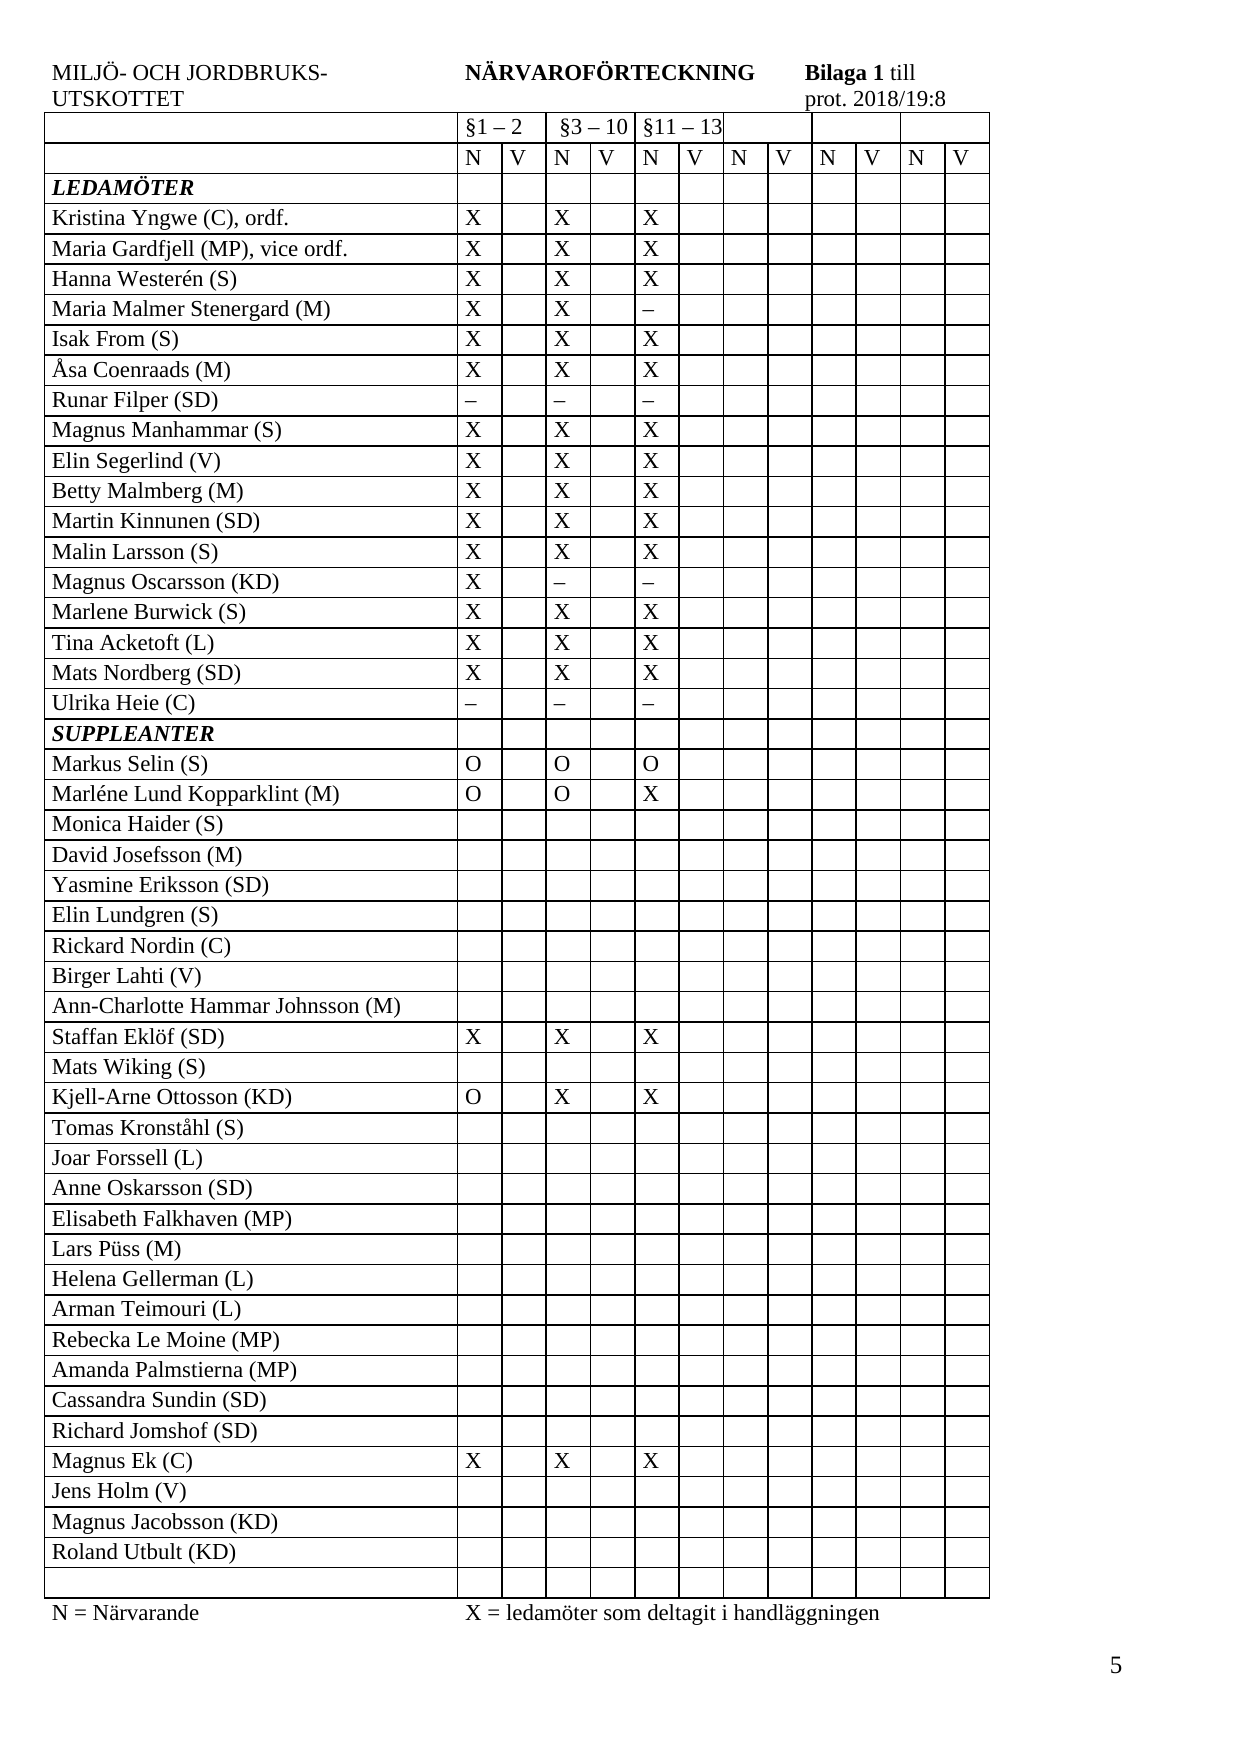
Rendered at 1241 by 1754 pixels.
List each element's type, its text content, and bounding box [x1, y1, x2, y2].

table_cell [946, 1235, 989, 1264]
table_cell [591, 720, 634, 748]
table_cell [636, 932, 678, 961]
table_cell [901, 447, 944, 476]
table_cell O [547, 750, 590, 779]
table_cell [724, 447, 767, 476]
table_cell [636, 811, 678, 839]
table_cell [813, 750, 855, 779]
table_cell Richard Jomshof (SD) [45, 1417, 457, 1446]
table_cell [901, 1326, 944, 1354]
table_cell [901, 932, 944, 961]
table_cell §3 – 10 [547, 113, 634, 142]
table_cell [680, 811, 723, 839]
table_cell [724, 204, 767, 233]
table_cell [503, 447, 545, 476]
table_cell [857, 1387, 900, 1415]
table_cell [946, 447, 989, 476]
table_cell [503, 720, 545, 748]
table_cell [680, 780, 723, 809]
table_cell [591, 1538, 634, 1567]
table_cell [724, 1356, 767, 1385]
table_cell [680, 1508, 723, 1536]
table_cell [547, 1326, 590, 1354]
table_cell [813, 507, 855, 536]
table_cell [636, 1417, 678, 1446]
table_cell [591, 780, 634, 809]
table_cell [946, 295, 989, 324]
table_cell [813, 538, 855, 566]
table_cell [857, 659, 900, 688]
table_cell [769, 1144, 811, 1173]
table_cell X [458, 477, 501, 506]
table_cell [591, 992, 634, 1021]
table_cell [547, 1235, 590, 1264]
table_cell [813, 265, 855, 294]
table_cell [680, 1568, 723, 1597]
table_cell [680, 871, 723, 900]
table_cell X [458, 1023, 501, 1051]
table_cell [636, 1477, 678, 1506]
table_cell [503, 871, 545, 900]
table_cell N [458, 144, 501, 172]
table_cell [636, 1235, 678, 1264]
table_cell [680, 477, 723, 506]
table_cell [769, 1296, 811, 1324]
table_cell [724, 1417, 767, 1446]
table_cell [901, 174, 944, 203]
table_cell [547, 1356, 590, 1385]
table_cell [547, 1387, 590, 1415]
table_cell [591, 841, 634, 869]
table_cell [946, 1326, 989, 1354]
table_cell [503, 629, 545, 657]
table_cell [547, 1265, 590, 1294]
table_cell [503, 235, 545, 263]
table_cell [503, 1568, 545, 1597]
table_cell [547, 811, 590, 839]
table_cell Joar Forssell (L) [45, 1144, 457, 1173]
table_cell [946, 1447, 989, 1476]
table_cell [591, 1568, 634, 1597]
table_cell [458, 992, 501, 1021]
table_cell [813, 659, 855, 688]
table_cell [680, 720, 723, 748]
table_cell [503, 265, 545, 294]
table_cell [769, 265, 811, 294]
table_cell [591, 962, 634, 991]
table_cell [503, 1235, 545, 1264]
table_cell [769, 1205, 811, 1233]
table_cell [901, 295, 944, 324]
table_cell [724, 1205, 767, 1233]
table_cell [503, 1174, 545, 1203]
table_cell [680, 326, 723, 354]
table_cell [901, 1417, 944, 1446]
table_cell [813, 1417, 855, 1446]
table_cell [813, 1296, 855, 1324]
table_cell [769, 1023, 811, 1051]
table_cell [769, 1174, 811, 1203]
table_cell Cassandra Sundin (SD) [45, 1387, 457, 1415]
table_cell [680, 1053, 723, 1082]
table_cell [901, 629, 944, 657]
table_cell [547, 720, 590, 748]
table_cell [946, 1508, 989, 1536]
table_cell [503, 295, 545, 324]
table_cell V [680, 144, 723, 172]
table_cell N [901, 144, 944, 172]
table_cell [946, 235, 989, 263]
table_cell [680, 1477, 723, 1506]
table_cell [813, 1174, 855, 1203]
table_cell [813, 447, 855, 476]
table_cell [946, 598, 989, 627]
table_cell [901, 417, 944, 445]
table_cell [547, 902, 590, 930]
table_cell [901, 871, 944, 900]
table_cell Magnus Jacobsson (KD) [45, 1508, 457, 1536]
table_cell N [636, 144, 678, 172]
table_cell Staffan Eklöf (SD) [45, 1023, 457, 1051]
table_cell [591, 477, 634, 506]
table_cell [636, 962, 678, 991]
table_cell [813, 598, 855, 627]
table_cell [724, 841, 767, 869]
table_cell [946, 1083, 989, 1112]
table_cell [769, 1508, 811, 1536]
table_cell [547, 1174, 590, 1203]
table_cell [946, 326, 989, 354]
table_cell [547, 871, 590, 900]
table_cell [591, 295, 634, 324]
table_cell X [636, 447, 678, 476]
table_cell [503, 932, 545, 961]
table_cell [946, 568, 989, 597]
table_cell [680, 902, 723, 930]
table_cell [769, 326, 811, 354]
table_cell [813, 1326, 855, 1354]
table_cell [503, 780, 545, 809]
table_cell [591, 1296, 634, 1324]
table_cell [857, 1356, 900, 1385]
table_cell [769, 507, 811, 536]
table_cell [591, 1174, 634, 1203]
table_cell – [547, 386, 590, 415]
table_cell [503, 1356, 545, 1385]
table_cell [724, 507, 767, 536]
table_cell [769, 780, 811, 809]
table_cell [458, 1205, 501, 1233]
table_cell V [591, 144, 634, 172]
table_cell X [547, 629, 590, 657]
table_cell [724, 780, 767, 809]
table_cell [946, 1144, 989, 1173]
table_cell [458, 1235, 501, 1264]
table_cell [591, 1387, 634, 1415]
table_cell [458, 841, 501, 869]
table_cell [857, 1296, 900, 1324]
table_cell [769, 841, 811, 869]
table_cell [503, 659, 545, 688]
table_cell [503, 204, 545, 233]
table_cell X [458, 295, 501, 324]
table_cell [591, 507, 634, 536]
table_cell [636, 902, 678, 930]
table_cell [591, 871, 634, 900]
table_cell [636, 174, 678, 203]
table_cell X [547, 235, 590, 263]
table_cell [503, 962, 545, 991]
table_cell [857, 689, 900, 718]
table_cell [769, 1053, 811, 1082]
table_cell [857, 1477, 900, 1506]
table_cell [769, 1114, 811, 1142]
table_cell [503, 1296, 545, 1324]
table_cell X [636, 235, 678, 263]
table_cell [813, 689, 855, 718]
table_cell X [636, 598, 678, 627]
table_cell [901, 507, 944, 536]
table_cell [724, 1114, 767, 1142]
table_cell [636, 1053, 678, 1082]
table_cell [724, 1538, 767, 1567]
table_cell [547, 174, 590, 203]
table_cell [680, 659, 723, 688]
table_cell [813, 1053, 855, 1082]
table_cell X [458, 629, 501, 657]
table_cell [503, 689, 545, 718]
table_cell [769, 1326, 811, 1354]
table_cell [680, 1023, 723, 1051]
table_cell [503, 507, 545, 536]
table_cell [591, 629, 634, 657]
table_cell [857, 295, 900, 324]
table_cell [458, 1417, 501, 1446]
table_cell [724, 265, 767, 294]
table_cell [591, 1114, 634, 1142]
table_cell [857, 962, 900, 991]
table_cell [680, 174, 723, 203]
table_cell [724, 538, 767, 566]
table_cell [813, 629, 855, 657]
table_cell [636, 871, 678, 900]
table_cell [591, 1235, 634, 1264]
table_cell [813, 932, 855, 961]
table_cell [769, 204, 811, 233]
table_cell X [458, 507, 501, 536]
table_cell [813, 235, 855, 263]
table_cell [724, 1296, 767, 1324]
table_cell X [547, 538, 590, 566]
table_cell [901, 235, 944, 263]
table_cell [591, 1326, 634, 1354]
table_cell [591, 204, 634, 233]
table_cell [857, 1568, 900, 1597]
table_cell [724, 568, 767, 597]
table_cell SUPPLEANTER [45, 720, 457, 748]
table_cell [680, 417, 723, 445]
table_cell [946, 356, 989, 384]
table_cell [724, 750, 767, 779]
table_cell V [503, 144, 545, 172]
table_cell [503, 1053, 545, 1082]
table_cell Monica Haider (S) [45, 811, 457, 839]
table_cell Birger Lahti (V) [45, 962, 457, 991]
table_cell [857, 1265, 900, 1294]
table_cell §1 – 2 [458, 113, 545, 142]
table_cell [680, 750, 723, 779]
table_cell [724, 386, 767, 415]
table_cell [769, 750, 811, 779]
table_cell [724, 720, 767, 748]
table_cell [680, 568, 723, 597]
table_cell [591, 538, 634, 566]
table_cell [591, 1477, 634, 1506]
table_cell [547, 1568, 590, 1597]
table_cell Tina Acketoft (L) [45, 629, 457, 657]
table_cell [724, 356, 767, 384]
table_cell X [547, 477, 590, 506]
table_cell [680, 689, 723, 718]
table_cell X [458, 326, 501, 354]
table_cell [901, 659, 944, 688]
table_cell [458, 1568, 501, 1597]
table_cell [680, 265, 723, 294]
table_cell [724, 598, 767, 627]
table_cell X [636, 356, 678, 384]
table_cell [636, 1205, 678, 1233]
table_cell [769, 1235, 811, 1264]
table_cell [503, 1083, 545, 1112]
table_cell X [458, 598, 501, 627]
table_cell [946, 841, 989, 869]
table_cell [901, 477, 944, 506]
table_cell [901, 1083, 944, 1112]
table_cell [946, 1477, 989, 1506]
table_cell [591, 1144, 634, 1173]
table_cell [591, 750, 634, 779]
table_cell [503, 1265, 545, 1294]
table_cell [724, 659, 767, 688]
table_cell [946, 538, 989, 566]
table_cell [857, 204, 900, 233]
table_cell [724, 811, 767, 839]
table_cell [901, 841, 944, 869]
table_cell Marléne Lund Kopparklint (M) [45, 780, 457, 809]
table_cell [901, 356, 944, 384]
table_cell [813, 1083, 855, 1112]
table_cell [901, 689, 944, 718]
table_cell [680, 629, 723, 657]
table_cell [724, 1326, 767, 1354]
table_cell X [547, 265, 590, 294]
table_cell [503, 326, 545, 354]
table_cell [857, 1447, 900, 1476]
table_cell [591, 1265, 634, 1294]
table_cell [769, 1477, 811, 1506]
table_cell [813, 326, 855, 354]
table_cell N [547, 144, 590, 172]
table_cell [636, 1508, 678, 1536]
table_cell [547, 1417, 590, 1446]
table_cell [547, 992, 590, 1021]
table_cell David Josefsson (M) [45, 841, 457, 869]
table_cell [813, 174, 855, 203]
table_cell [724, 629, 767, 657]
table_cell [813, 1538, 855, 1567]
table_cell [857, 992, 900, 1021]
table_cell [591, 1083, 634, 1112]
table_cell [946, 871, 989, 900]
table_cell Elin Segerlind (V) [45, 447, 457, 476]
table_cell [680, 932, 723, 961]
table_cell [724, 1568, 767, 1597]
table_cell [946, 174, 989, 203]
table_cell [458, 902, 501, 930]
table_cell [946, 386, 989, 415]
table_cell [680, 962, 723, 991]
table_cell X [547, 1083, 590, 1112]
table_cell [591, 417, 634, 445]
table_cell [901, 1538, 944, 1567]
table_cell – [636, 295, 678, 324]
table_cell V [769, 144, 811, 172]
table_cell [769, 568, 811, 597]
table_cell Elin Lundgren (S) [45, 902, 457, 930]
table_cell [946, 507, 989, 536]
table_cell [680, 1417, 723, 1446]
table_cell [769, 1568, 811, 1597]
table_cell X [636, 265, 678, 294]
table_cell [680, 507, 723, 536]
table_cell [901, 204, 944, 233]
table_cell X [458, 204, 501, 233]
table_cell [680, 1356, 723, 1385]
table_cell [458, 1356, 501, 1385]
table_cell Isak From (S) [45, 326, 457, 354]
table_cell [813, 1356, 855, 1385]
table_cell X [636, 417, 678, 445]
table_cell O [458, 1083, 501, 1112]
table_cell [636, 1568, 678, 1597]
table_cell [901, 326, 944, 354]
table_cell [547, 841, 590, 869]
table_cell [769, 598, 811, 627]
table_cell [946, 1023, 989, 1051]
table_cell [591, 932, 634, 961]
table_cell [901, 1114, 944, 1142]
table_cell [503, 1417, 545, 1446]
table_cell [45, 1568, 457, 1597]
table_cell [503, 538, 545, 566]
table_cell [458, 962, 501, 991]
table_cell [901, 1447, 944, 1476]
table_cell X [636, 1083, 678, 1112]
table_cell [591, 386, 634, 415]
table_cell [813, 1387, 855, 1415]
table_cell [857, 174, 900, 203]
table_cell [547, 1053, 590, 1082]
table_cell Mats Wiking (S) [45, 1053, 457, 1082]
table_cell X [458, 235, 501, 263]
table_cell Helena Gellerman (L) [45, 1265, 457, 1294]
table_cell [813, 841, 855, 869]
table_cell [901, 568, 944, 597]
table_cell [857, 1235, 900, 1264]
table_cell [680, 1083, 723, 1112]
table_cell [769, 871, 811, 900]
table_cell [813, 780, 855, 809]
table_cell [724, 174, 767, 203]
table_cell [769, 902, 811, 930]
table_cell [857, 1114, 900, 1142]
table_cell Maria Gardfjell (MP), vice ordf. [45, 235, 457, 263]
table_cell [45, 113, 457, 142]
table_cell – [547, 689, 590, 718]
table_cell [813, 204, 855, 233]
table_cell [724, 992, 767, 1021]
table_cell [813, 1114, 855, 1142]
table_cell [591, 235, 634, 263]
table_cell [769, 417, 811, 445]
table_cell [946, 1417, 989, 1446]
table_cell [503, 174, 545, 203]
table_cell [769, 932, 811, 961]
table_cell [591, 174, 634, 203]
table_cell [503, 1144, 545, 1173]
table_cell – [636, 689, 678, 718]
table_cell [813, 386, 855, 415]
table_cell [901, 780, 944, 809]
table_cell [680, 386, 723, 415]
table_cell [769, 689, 811, 718]
table_cell Marlene Burwick (S) [45, 598, 457, 627]
table_cell [680, 1144, 723, 1173]
table_cell [547, 1508, 590, 1536]
table_cell [680, 598, 723, 627]
table_cell N [724, 144, 767, 172]
table_cell [946, 1356, 989, 1385]
table_cell [857, 1508, 900, 1536]
table_cell [547, 932, 590, 961]
table_cell [503, 811, 545, 839]
table_cell – [458, 689, 501, 718]
table_cell [813, 356, 855, 384]
table_cell [503, 1538, 545, 1567]
table_cell [857, 811, 900, 839]
table_cell [946, 720, 989, 748]
table_cell [946, 992, 989, 1021]
table_cell [680, 1114, 723, 1142]
table_cell [769, 235, 811, 263]
table_cell [636, 1387, 678, 1415]
table_cell [591, 265, 634, 294]
table_cell [724, 1053, 767, 1082]
table_cell [946, 265, 989, 294]
table_cell [946, 750, 989, 779]
table_cell [458, 1265, 501, 1294]
table_cell [946, 902, 989, 930]
table_cell [458, 720, 501, 748]
table_cell [503, 598, 545, 627]
table_cell [724, 1447, 767, 1476]
table_cell [680, 1538, 723, 1567]
table_cell X [636, 659, 678, 688]
table_cell [591, 598, 634, 627]
table_cell [813, 1568, 855, 1597]
table_cell [724, 326, 767, 354]
table_cell [857, 871, 900, 900]
table_cell [901, 1568, 944, 1597]
table_cell [591, 326, 634, 354]
table_cell [857, 598, 900, 627]
table_cell [503, 1477, 545, 1506]
table_cell X [547, 507, 590, 536]
table_cell [724, 932, 767, 961]
table_cell O [547, 780, 590, 809]
table_cell X [547, 204, 590, 233]
table_cell [591, 356, 634, 384]
table_cell [813, 1265, 855, 1294]
table_cell [857, 1174, 900, 1203]
table_cell Maria Malmer Stenergard (M) [45, 295, 457, 324]
table_cell [857, 1144, 900, 1173]
table_cell X [458, 417, 501, 445]
table_cell [503, 1114, 545, 1142]
table_cell [503, 1205, 545, 1233]
table_cell X [458, 265, 501, 294]
table_cell X [547, 598, 590, 627]
table_cell [636, 1326, 678, 1354]
table_cell [547, 1205, 590, 1233]
table_cell [724, 1387, 767, 1415]
table_cell N = Närvarande [44, 1599, 458, 1625]
table_cell [503, 1508, 545, 1536]
table_cell V [946, 144, 989, 172]
table_cell [813, 295, 855, 324]
table_cell [769, 1447, 811, 1476]
table_cell X [458, 659, 501, 688]
table_cell X [547, 326, 590, 354]
table_cell [946, 1296, 989, 1324]
table_cell [724, 235, 767, 263]
table_cell Elisabeth Falkhaven (MP) [45, 1205, 457, 1233]
table_cell [857, 720, 900, 748]
table_cell [813, 902, 855, 930]
table_cell [680, 1447, 723, 1476]
table_cell [636, 841, 678, 869]
table_cell [636, 1265, 678, 1294]
table_cell Rebecka Le Moine (MP) [45, 1326, 457, 1354]
table_cell X [636, 326, 678, 354]
table_cell [857, 1053, 900, 1082]
table_cell Yasmine Eriksson (SD) [45, 871, 457, 900]
table_cell [769, 1083, 811, 1112]
table_cell [901, 720, 944, 748]
table_cell X [636, 1023, 678, 1051]
table_cell [724, 1144, 767, 1173]
table_cell [813, 871, 855, 900]
table_cell [591, 1053, 634, 1082]
table_cell [813, 1477, 855, 1506]
table_cell [503, 356, 545, 384]
table_cell [769, 174, 811, 203]
table_cell [901, 962, 944, 991]
table_cell [857, 629, 900, 657]
table_cell [458, 1296, 501, 1324]
table_cell [724, 1083, 767, 1112]
table_cell [857, 507, 900, 536]
table_cell Anne Oskarsson (SD) [45, 1174, 457, 1203]
table_cell [680, 538, 723, 566]
table_cell [547, 1538, 590, 1567]
table_cell [946, 477, 989, 506]
table_cell [901, 750, 944, 779]
table_cell [591, 659, 634, 688]
table_cell [857, 447, 900, 476]
table_cell X [458, 538, 501, 566]
table_cell [857, 780, 900, 809]
table_cell Rickard Nordin (C) [45, 932, 457, 961]
table_cell [680, 204, 723, 233]
table_cell [857, 1023, 900, 1051]
table_cell [901, 1296, 944, 1324]
table_cell [857, 235, 900, 263]
table_cell [901, 902, 944, 930]
table_cell O [458, 780, 501, 809]
table_cell [813, 720, 855, 748]
table_cell [680, 841, 723, 869]
table_cell [946, 1387, 989, 1415]
table_cell X [636, 1447, 678, 1476]
table_header NÄRVAROFÖRTECKNING [458, 59, 797, 112]
table_cell [901, 538, 944, 566]
table_cell [680, 356, 723, 384]
table_cell [636, 1174, 678, 1203]
table_cell [946, 417, 989, 445]
table_cell [724, 902, 767, 930]
table_cell Roland Utbult (KD) [45, 1538, 457, 1567]
table_cell [857, 326, 900, 354]
table_cell [813, 1235, 855, 1264]
table_cell [724, 1023, 767, 1051]
table_cell X [636, 507, 678, 536]
table_cell [503, 841, 545, 869]
table_cell X = ledamöter som deltagit i handläggningen [458, 1597, 1004, 1625]
table_cell [769, 1417, 811, 1446]
table_cell [946, 1265, 989, 1294]
table_cell [857, 417, 900, 445]
table_cell [45, 144, 457, 172]
table_cell [946, 1053, 989, 1082]
table_cell – [458, 386, 501, 415]
table_cell X [547, 356, 590, 384]
table_cell – [547, 568, 590, 597]
table_cell [901, 1144, 944, 1173]
table_cell [857, 1538, 900, 1567]
table_cell [680, 1205, 723, 1233]
table_cell [503, 1326, 545, 1354]
table_cell X [547, 295, 590, 324]
table_cell [724, 1508, 767, 1536]
table_cell X [636, 629, 678, 657]
table_cell [769, 1356, 811, 1385]
table_cell [857, 568, 900, 597]
table_cell X [547, 1447, 590, 1476]
table_cell [591, 1205, 634, 1233]
table_cell X [636, 538, 678, 566]
table_cell Mats Nordberg (SD) [45, 659, 457, 688]
table_cell [591, 1447, 634, 1476]
table_cell X [547, 1023, 590, 1051]
table_cell [591, 568, 634, 597]
table_cell Jens Holm (V) [45, 1477, 457, 1506]
table_cell [680, 1174, 723, 1203]
table_cell [857, 932, 900, 961]
table_cell [901, 811, 944, 839]
table_cell [591, 902, 634, 930]
table_cell [769, 1265, 811, 1294]
table_cell [813, 417, 855, 445]
table_header MILJÖ- OCH JORDBRUKS- UTSKOTTET [44, 59, 458, 112]
table_cell [636, 1356, 678, 1385]
table_cell [813, 568, 855, 597]
table_cell O [458, 750, 501, 779]
table_cell [503, 477, 545, 506]
table_cell [458, 1387, 501, 1415]
table_cell Kjell-Arne Ottosson (KD) [45, 1083, 457, 1112]
table_cell [636, 1114, 678, 1142]
table_cell [901, 1023, 944, 1051]
table_cell [901, 265, 944, 294]
table_cell [769, 1538, 811, 1567]
table_cell [503, 1387, 545, 1415]
table_cell [680, 1296, 723, 1324]
table_cell [503, 386, 545, 415]
table_cell Betty Malmberg (M) [45, 477, 457, 506]
table_cell [591, 1023, 634, 1051]
table_cell [946, 1205, 989, 1233]
table_cell [724, 962, 767, 991]
table_cell [901, 386, 944, 415]
table_cell [591, 1417, 634, 1446]
table_cell [901, 1053, 944, 1082]
table_cell [724, 1235, 767, 1264]
table_cell Ann-Charlotte Hammar Johnsson (M) [45, 992, 457, 1021]
table_cell [813, 962, 855, 991]
table_cell [813, 1023, 855, 1051]
table_cell Lars Püss (M) [45, 1235, 457, 1264]
table_cell X [636, 780, 678, 809]
table_cell Magnus Manhammar (S) [45, 417, 457, 445]
table_cell [813, 811, 855, 839]
table_cell O [636, 750, 678, 779]
table_cell [946, 629, 989, 657]
table_cell [458, 1477, 501, 1506]
table_cell [458, 871, 501, 900]
table_cell [591, 811, 634, 839]
table_cell [636, 1144, 678, 1173]
table_cell [724, 689, 767, 718]
table_cell [901, 1174, 944, 1203]
table_cell [901, 598, 944, 627]
table_cell [503, 417, 545, 445]
table_cell Malin Larsson (S) [45, 538, 457, 566]
table_cell [901, 1205, 944, 1233]
table_cell [547, 962, 590, 991]
table_cell [458, 1326, 501, 1354]
table_cell [503, 750, 545, 779]
table_cell [813, 1447, 855, 1476]
table_cell X [458, 1447, 501, 1476]
table_cell [769, 477, 811, 506]
table_cell [458, 174, 501, 203]
table_cell [503, 902, 545, 930]
table_cell X [458, 568, 501, 597]
table_cell [857, 477, 900, 506]
table_cell [458, 1144, 501, 1173]
table_cell [724, 477, 767, 506]
table_cell [680, 295, 723, 324]
table_cell [680, 1235, 723, 1264]
table_cell [724, 1477, 767, 1506]
table_cell N [813, 144, 855, 172]
table_cell Amanda Palmstierna (MP) [45, 1356, 457, 1385]
table_cell Ulrika Heie (C) [45, 689, 457, 718]
table_cell [547, 1477, 590, 1506]
table_cell Arman Teimouri (L) [45, 1296, 457, 1324]
table_cell [458, 1053, 501, 1082]
table_cell [724, 1174, 767, 1203]
table_cell [901, 1508, 944, 1536]
table_cell [946, 780, 989, 809]
table_cell [946, 659, 989, 688]
table_cell [901, 1235, 944, 1264]
table_cell [946, 1538, 989, 1567]
table_cell [769, 538, 811, 566]
table_cell [636, 992, 678, 1021]
table_cell [724, 417, 767, 445]
table_cell [503, 992, 545, 1021]
table_cell Martin Kinnunen (SD) [45, 507, 457, 536]
table_cell [946, 811, 989, 839]
table_cell Kristina Yngwe (C), ordf. [45, 204, 457, 233]
table_cell – [636, 568, 678, 597]
table_cell V [857, 144, 900, 172]
table_cell [901, 1387, 944, 1415]
table_cell [547, 1296, 590, 1324]
table_cell Tomas Kronståhl (S) [45, 1114, 457, 1142]
table_cell [547, 1114, 590, 1142]
table_cell [857, 538, 900, 566]
table_cell [724, 295, 767, 324]
table_cell X [547, 659, 590, 688]
table_cell [769, 962, 811, 991]
table_cell [769, 811, 811, 839]
table_cell Åsa Coenraads (M) [45, 356, 457, 384]
table_cell [946, 932, 989, 961]
table_cell [636, 720, 678, 748]
table_cell [636, 1296, 678, 1324]
table_cell X [636, 204, 678, 233]
table_cell [680, 1326, 723, 1354]
table_cell [857, 750, 900, 779]
table_cell [680, 447, 723, 476]
table_cell [458, 1538, 501, 1567]
table_cell [547, 1144, 590, 1173]
table_cell Runar Filper (SD) [45, 386, 457, 415]
table_cell X [547, 447, 590, 476]
table_cell [769, 1387, 811, 1415]
table_cell [591, 447, 634, 476]
table_cell [724, 113, 811, 142]
table_cell [813, 1205, 855, 1233]
table_cell [458, 1174, 501, 1203]
table_cell [901, 113, 989, 142]
table_cell X [547, 417, 590, 445]
table_cell LEDAMÖTER [45, 174, 457, 203]
table_cell [946, 1174, 989, 1203]
table_cell [769, 356, 811, 384]
table_cell [503, 1447, 545, 1476]
table_cell [946, 689, 989, 718]
table_cell X [458, 356, 501, 384]
table_cell [857, 841, 900, 869]
table_cell [503, 568, 545, 597]
table_cell [857, 1205, 900, 1233]
table_cell [591, 1356, 634, 1385]
table_cell [769, 629, 811, 657]
table_cell [724, 871, 767, 900]
table_cell [769, 386, 811, 415]
table_cell [769, 992, 811, 1021]
table_cell [901, 992, 944, 1021]
table_cell [901, 1265, 944, 1294]
table_cell [769, 295, 811, 324]
table_cell [680, 1387, 723, 1415]
table_cell [769, 447, 811, 476]
table_cell [857, 1083, 900, 1112]
table_cell Magnus Ek (C) [45, 1447, 457, 1476]
table_cell [458, 1114, 501, 1142]
table_cell [503, 1023, 545, 1051]
table_cell Magnus Oscarsson (KD) [45, 568, 457, 597]
table_cell [724, 1265, 767, 1294]
table_cell [857, 1417, 900, 1446]
table_cell [857, 265, 900, 294]
table_cell [857, 1326, 900, 1354]
table_cell [901, 1356, 944, 1385]
table_cell [813, 1508, 855, 1536]
table_cell [946, 1114, 989, 1142]
table_cell [458, 932, 501, 961]
table_cell [458, 811, 501, 839]
table_cell [680, 1265, 723, 1294]
table_cell [636, 1538, 678, 1567]
table_cell [857, 902, 900, 930]
table_cell X [636, 477, 678, 506]
table_cell [857, 356, 900, 384]
table_cell [769, 659, 811, 688]
table_cell X [458, 447, 501, 476]
table_cell [946, 204, 989, 233]
table_header Bilaga 1 till prot. 2018/19:8 [797, 59, 989, 112]
table_cell [813, 113, 900, 142]
table_cell – [636, 386, 678, 415]
table_cell §11 – 13 [636, 113, 723, 142]
table_cell [857, 386, 900, 415]
table_cell [946, 1568, 989, 1597]
table_cell [680, 992, 723, 1021]
table_cell [769, 720, 811, 748]
table_cell [813, 1144, 855, 1173]
table_cell Hanna Westerén (S) [45, 265, 457, 294]
table_cell [813, 477, 855, 506]
table_cell [591, 689, 634, 718]
table_cell [813, 992, 855, 1021]
table_cell [901, 1477, 944, 1506]
table_cell [591, 1508, 634, 1536]
table_cell [458, 1508, 501, 1536]
table_cell Markus Selin (S) [45, 750, 457, 779]
table_cell [680, 235, 723, 263]
table_cell [946, 962, 989, 991]
